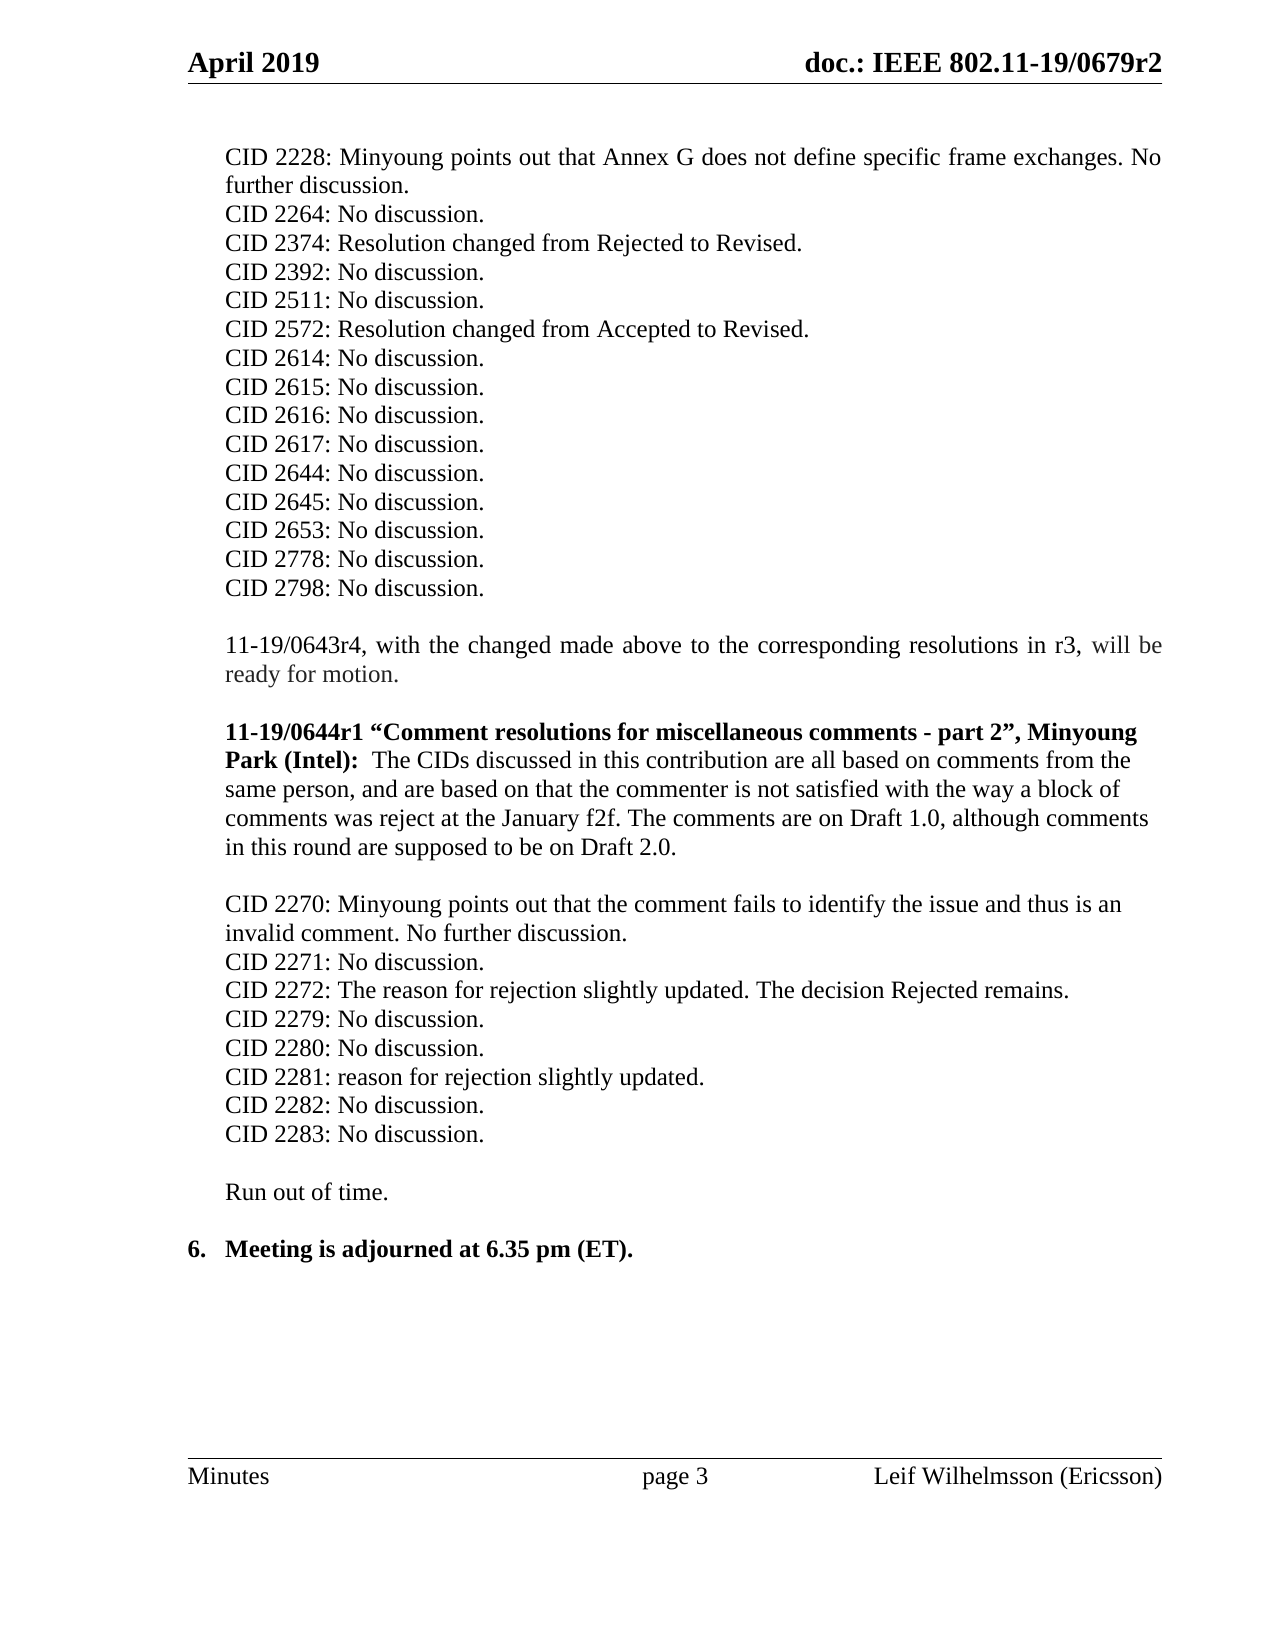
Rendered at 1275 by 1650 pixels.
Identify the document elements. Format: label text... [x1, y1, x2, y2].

list CID 2264: No discussion. [225, 199, 1162, 228]
list CID 2778: No discussion. [225, 544, 1162, 573]
text CID 2272: The reason for rejection slightly updated. The decision Rejected remains. [225, 976, 1162, 1004]
list CID 2644: No discussion. [225, 458, 1162, 487]
text CID 2282: No discussion. [225, 1091, 1162, 1119]
text CID 2283: No discussion. [225, 1119, 1162, 1148]
text CID 2271: No discussion. [225, 947, 1162, 976]
list CID 2572: Resolution changed from Accepted to Revised. [225, 314, 1162, 343]
text CID 2280: No discussion. [225, 1033, 1162, 1062]
list CID 2228: Minyoung points out that Annex G does not define specific frame exchanges. No further discussion. [225, 142, 1162, 199]
list CID 2645: No discussion. [225, 487, 1162, 516]
list CID 2617: No discussion. [225, 429, 1162, 458]
list Meeting is adjourned at 6.35 pm (ET). [187, 1234, 1162, 1263]
text 11-19/0644r1 “Comment resolutions for miscellaneous comments - part 2”, Minyoung Park (Intel): The CIDs discussed in this contribution are all based on comments from the same person, and are based on that the commenter is not satisfied with the way a block of comments was reject at the January f2f. The comments are on Draft 1.0, although comments in this round are supposed to be on Draft 2.0. [225, 717, 1162, 861]
text 11-19/0643r4, with the changed made above to the corresponding resolutions in r3, will be ready for motion. [225, 631, 1162, 688]
list CID 2616: No discussion. [225, 401, 1162, 429]
text CID 2279: No discussion. [225, 1004, 1162, 1033]
list CID 2374: Resolution changed from Rejected to Revised. [225, 228, 1162, 257]
list CID 2511: No discussion. [225, 286, 1162, 314]
list CID 2392: No discussion. [225, 257, 1162, 286]
text CID 2270: Minyoung points out that the comment fails to identify the issue and thus is an invalid comment. No further discussion. [225, 889, 1162, 947]
text CID 2281: reason for rejection slightly updated. [225, 1062, 1162, 1091]
list CID 2653: No discussion. [225, 516, 1162, 544]
list CID 2798: No discussion. [225, 573, 1162, 602]
list CID 2614: No discussion. [225, 343, 1162, 372]
text Run out of time. [225, 1177, 1162, 1206]
list CID 2615: No discussion. [225, 372, 1162, 401]
